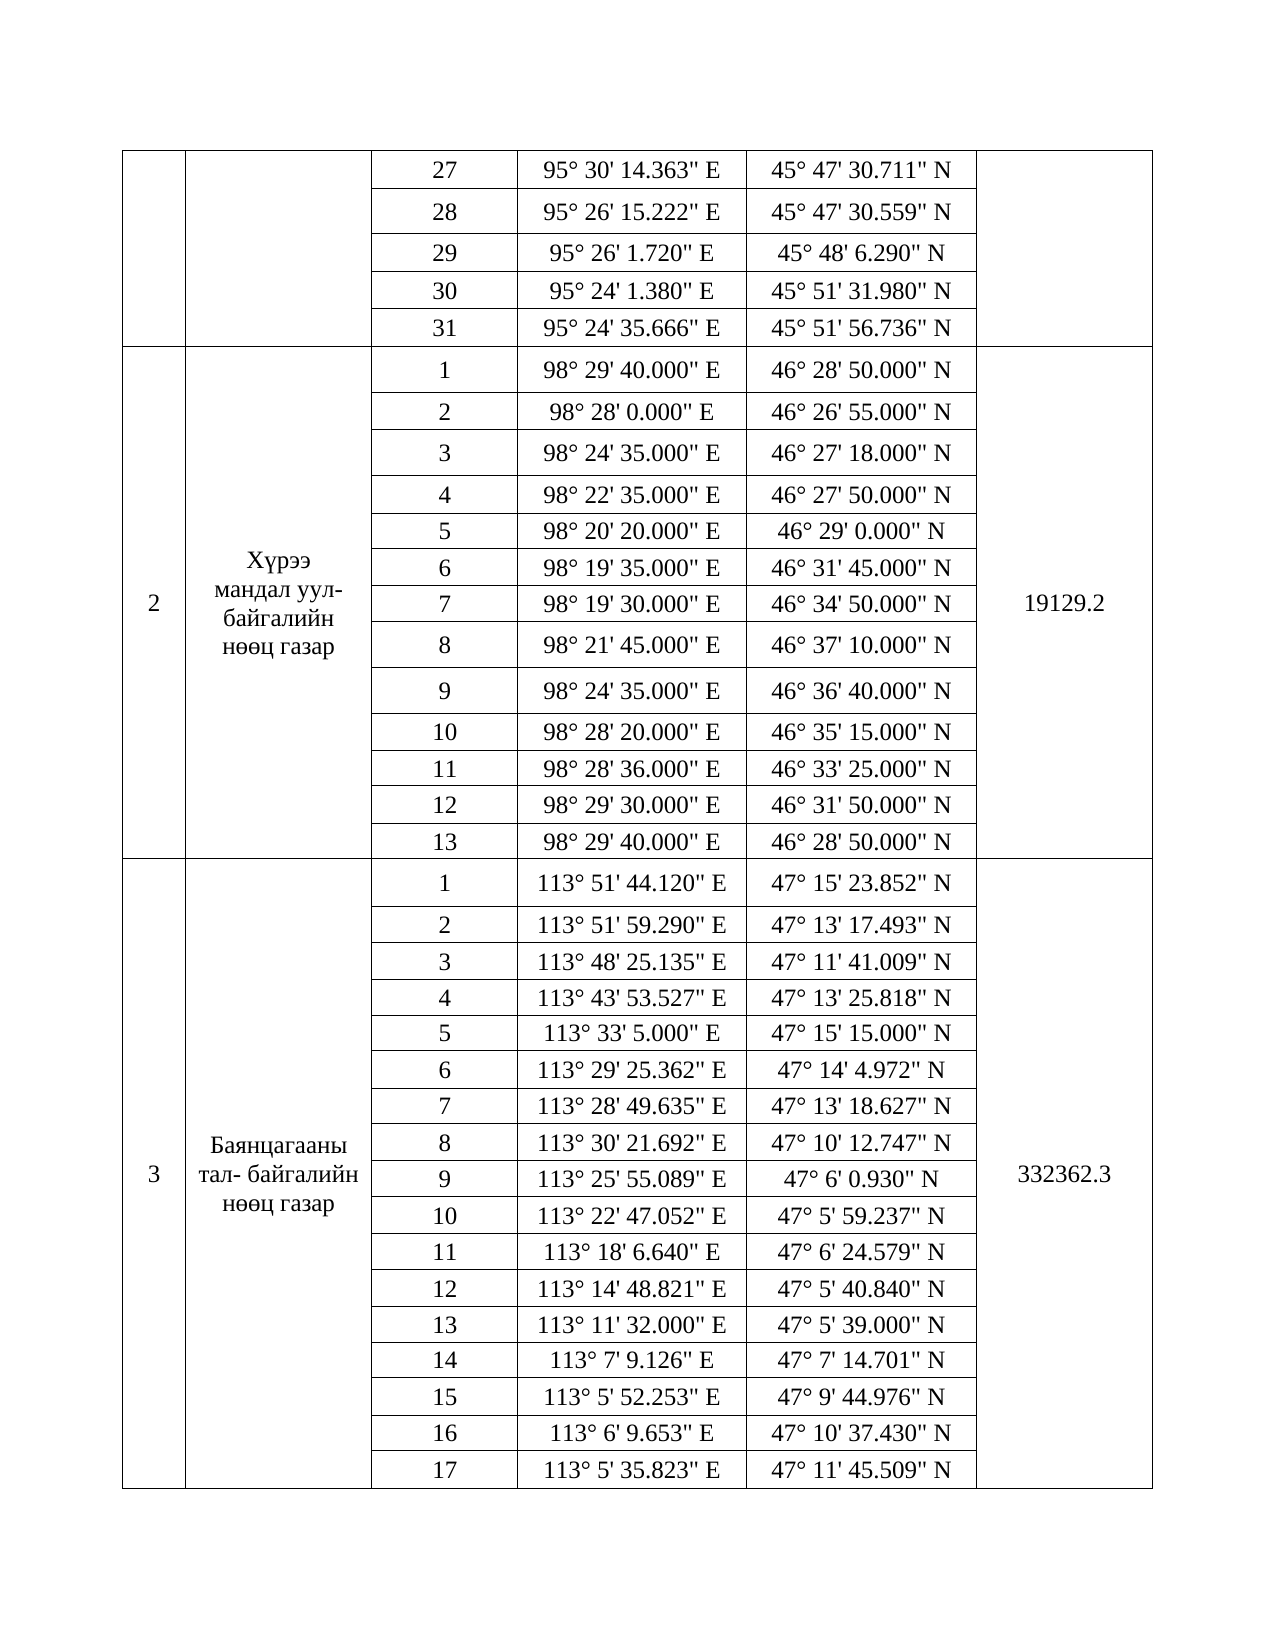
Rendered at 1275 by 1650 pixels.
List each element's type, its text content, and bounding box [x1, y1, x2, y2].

table_cell 113° 29' 25.362" E [518, 1051, 746, 1087]
table_cell 98° 29' 40.000" E [518, 347, 746, 392]
table_cell 46° 37' 10.000" N [747, 622, 976, 667]
table_cell 45° 47' 30.559" N [747, 189, 976, 233]
table_cell 98° 28' 20.000" E [518, 714, 746, 750]
table_cell 95° 26' 15.222" E [518, 189, 746, 233]
table_cell 113° 51' 44.120" E [518, 859, 746, 906]
table_cell 47° 15' 23.852" N [747, 859, 976, 906]
table_cell 47° 5' 39.000" N [747, 1307, 976, 1342]
table_cell 10 [372, 1197, 517, 1233]
table_cell 30 [372, 272, 517, 308]
table_cell 113° 6' 9.653" E [518, 1416, 746, 1450]
table_cell 6 [372, 1051, 517, 1087]
table_cell 47° 11' 41.009" N [747, 943, 976, 979]
table_cell 31 [372, 309, 517, 346]
table_cell 9 [372, 668, 517, 712]
table_cell 47° 11' 45.509" N [747, 1451, 976, 1487]
table_cell 98° 29' 30.000" E [518, 786, 746, 823]
table_cell 2 [372, 393, 517, 429]
table_cell 27 [372, 151, 517, 187]
table_cell 3 [372, 430, 517, 475]
table_cell 95° 24' 35.666" E [518, 309, 746, 346]
table_cell 47° 7' 14.701" N [747, 1343, 976, 1377]
table_cell 113° 43' 53.527" E [518, 980, 746, 1014]
table_cell 12 [372, 1270, 517, 1306]
table_cell 46° 29' 0.000" N [747, 514, 976, 548]
table_cell 45° 47' 30.711" N [747, 151, 976, 187]
table_cell 46° 28' 50.000" N [747, 347, 976, 392]
table_cell 7 [372, 1089, 517, 1123]
table_cell 98° 28' 36.000" E [518, 751, 746, 785]
table_cell 113° 5' 35.823" E [518, 1451, 746, 1487]
table_cell 113° 48' 25.135" E [518, 943, 746, 979]
table_cell 28 [372, 189, 517, 233]
table_cell 2 [372, 907, 517, 942]
table_cell 9 [372, 1161, 517, 1196]
table_cell 95° 26' 1.720" E [518, 234, 746, 271]
table_cell 47° 13' 18.627" N [747, 1089, 976, 1123]
table_cell 47° 10' 37.430" N [747, 1416, 976, 1450]
table_cell 45° 48' 6.290" N [747, 234, 976, 271]
table_cell 29 [372, 234, 517, 271]
table_cell 98° 28' 0.000" E [518, 393, 746, 429]
table_cell 98° 19' 35.000" E [518, 549, 746, 585]
table_cell 113° 25' 55.089" E [518, 1161, 746, 1196]
table_cell 113° 22' 47.052" E [518, 1197, 746, 1233]
table_cell 3 [123, 859, 185, 1487]
table_cell 12 [372, 786, 517, 823]
table_cell 5 [372, 514, 517, 548]
table_cell 14 [372, 1343, 517, 1377]
table_cell 47° 13' 17.493" N [747, 907, 976, 942]
table_cell 113° 51' 59.290" E [518, 907, 746, 942]
table_cell 8 [372, 622, 517, 667]
table_cell 95° 30' 14.363" E [518, 151, 746, 187]
table_cell 46° 27' 18.000" N [747, 430, 976, 475]
table_cell 113° 30' 21.692" E [518, 1124, 746, 1160]
table_cell 113° 18' 6.640" E [518, 1234, 746, 1269]
table_cell 5 [372, 1016, 517, 1050]
table_cell 98° 19' 30.000" E [518, 586, 746, 621]
table_cell 7 [372, 586, 517, 621]
table_cell 4 [372, 476, 517, 512]
table_cell 19129.2 [977, 347, 1152, 858]
table_cell 113° 33' 5.000" E [518, 1016, 746, 1050]
table_cell 13 [372, 1307, 517, 1342]
table_cell 2 [123, 347, 185, 858]
table_cell 46° 26' 55.000" N [747, 393, 976, 429]
table_cell 3 [372, 943, 517, 979]
table_cell Баянцагааны тал- байгалийн нөөц газар [186, 859, 371, 1487]
table_cell 47° 13' 25.818" N [747, 980, 976, 1014]
table_cell 98° 29' 40.000" E [518, 824, 746, 858]
table_cell 113° 28' 49.635" E [518, 1089, 746, 1123]
table_cell 98° 22' 35.000" E [518, 476, 746, 512]
table_cell 45° 51' 31.980" N [747, 272, 976, 308]
table_cell 46° 35' 15.000" N [747, 714, 976, 750]
table_cell 46° 27' 50.000" N [747, 476, 976, 512]
table_cell 11 [372, 1234, 517, 1269]
table_cell 15 [372, 1378, 517, 1414]
table_cell 47° 6' 24.579" N [747, 1234, 976, 1269]
table_cell 17 [372, 1451, 517, 1487]
table_cell 47° 6' 0.930" N [747, 1161, 976, 1196]
table_cell 16 [372, 1416, 517, 1450]
table_cell 113° 7' 9.126" E [518, 1343, 746, 1377]
table_cell 47° 5' 40.840" N [747, 1270, 976, 1306]
table_cell 47° 15' 15.000" N [747, 1016, 976, 1050]
table_cell 46° 31' 45.000" N [747, 549, 976, 585]
table_cell 13 [372, 824, 517, 858]
table_cell 113° 5' 52.253" E [518, 1378, 746, 1414]
table_cell 332362.3 [977, 859, 1152, 1487]
table_cell 11 [372, 751, 517, 785]
table_cell 98° 21' 45.000" E [518, 622, 746, 667]
table_cell 46° 34' 50.000" N [747, 586, 976, 621]
table_cell 113° 14' 48.821" E [518, 1270, 746, 1306]
table_cell 1 [372, 859, 517, 906]
table_cell 45° 51' 56.736" N [747, 309, 976, 346]
table_cell 98° 24' 35.000" E [518, 668, 746, 712]
table_cell 113° 11' 32.000" E [518, 1307, 746, 1342]
table_cell 47° 14' 4.972" N [747, 1051, 976, 1087]
table_cell 10 [372, 714, 517, 750]
table_cell 4 [372, 980, 517, 1014]
table_cell 47° 10' 12.747" N [747, 1124, 976, 1160]
table_cell 46° 36' 40.000" N [747, 668, 976, 712]
table_cell 98° 20' 20.000" E [518, 514, 746, 548]
table_cell 46° 33' 25.000" N [747, 751, 976, 785]
table_cell 47° 9' 44.976" N [747, 1378, 976, 1414]
table_cell 1 [372, 347, 517, 392]
table_cell 46° 28' 50.000" N [747, 824, 976, 858]
table_cell Хүрээ мандал уул- байгалийн нөөц газар [186, 347, 371, 858]
table_cell 8 [372, 1124, 517, 1160]
table_cell 46° 31' 50.000" N [747, 786, 976, 823]
table_cell 6 [372, 549, 517, 585]
table_cell 95° 24' 1.380" E [518, 272, 746, 308]
table_cell 98° 24' 35.000" E [518, 430, 746, 475]
table_cell 47° 5' 59.237" N [747, 1197, 976, 1233]
